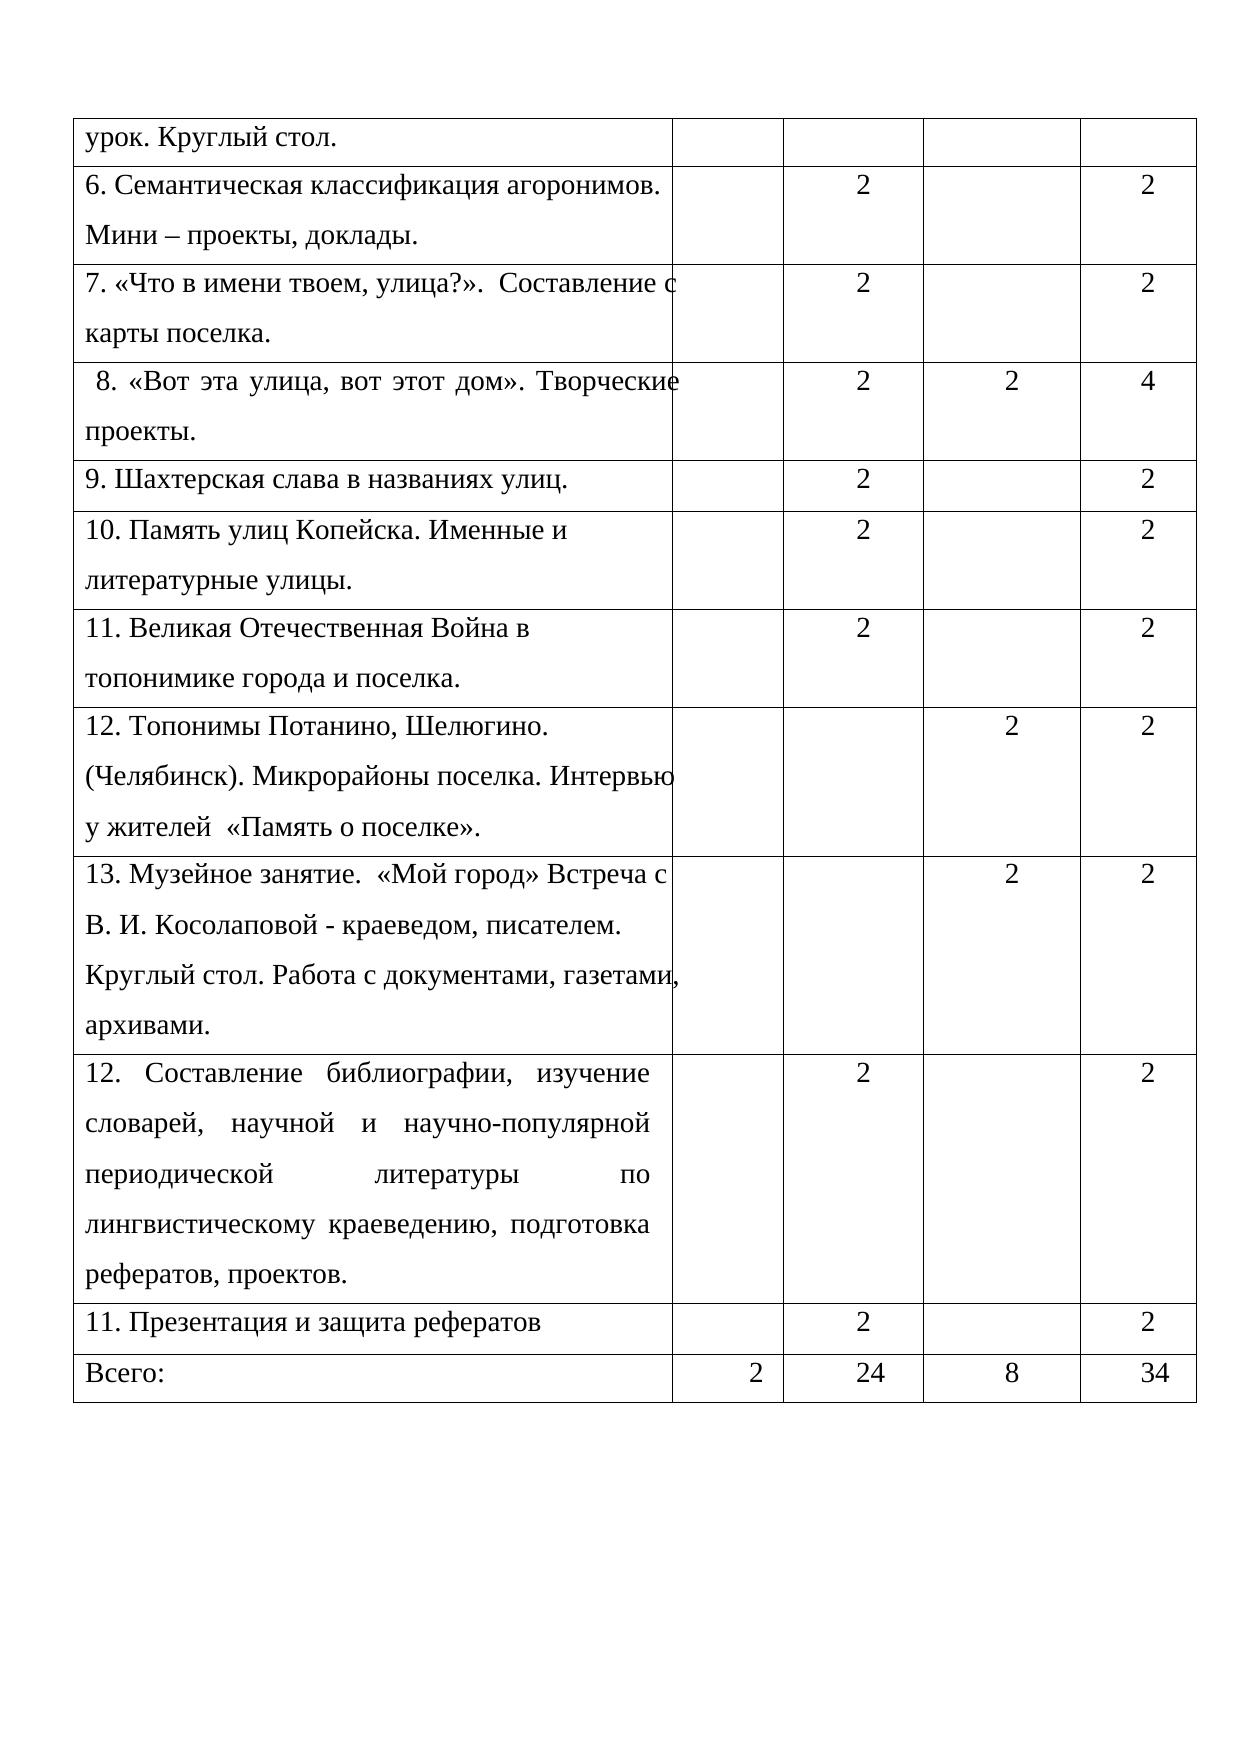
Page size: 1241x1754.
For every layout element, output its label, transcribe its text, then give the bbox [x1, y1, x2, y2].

table_cell 12. Топонимы Потанино, Шелюгино. (Челябинск). Микрорайоны поселка. Интервью у жителей «Память о поселке». [74, 708, 672, 856]
table_cell 8. «Вот эта улица, вот этот дом». Творческие проекты. [74, 363, 672, 460]
table_cell [924, 1304, 1080, 1354]
table_cell 2 [784, 610, 923, 707]
table_cell [673, 857, 783, 1054]
table_cell [924, 167, 1080, 264]
table_cell [673, 119, 783, 166]
table_cell 13. Музейное занятие. «Мой город» Встреча с В. И. Косолаповой - краеведом, писателем. Круглый стол. Работа с документами, газетами, архивами. [74, 857, 672, 1054]
table_cell 2 [784, 461, 923, 511]
table_cell 10. Память улиц Копейска. Именные и литературные улицы. [74, 512, 672, 609]
table_cell [673, 708, 783, 856]
table_cell 11. Презентация и защита рефератов [74, 1304, 672, 1354]
table_cell 2 [1081, 461, 1196, 511]
table_cell 9. Шахтерская слава в названиях улиц. [74, 461, 672, 511]
table_cell 2 [924, 857, 1080, 1054]
table_cell 11. Великая Отечественная Война в топонимике города и поселка. [74, 610, 672, 707]
table_cell 2 [1081, 167, 1196, 264]
table_cell 2 [673, 1355, 783, 1402]
table_cell [924, 1055, 1080, 1303]
table_cell 24 [784, 1355, 923, 1402]
table_cell 2 [1081, 610, 1196, 707]
table_cell 12. Составление библиографии, изучение словарей, научной и научно-популярной периодической литературы по лингвистическому краеведению, подготовка рефератов, проектов. [74, 1055, 672, 1303]
table_cell [673, 461, 783, 511]
table_cell 2 [924, 363, 1080, 460]
table_cell Всего: [74, 1355, 672, 1402]
table_cell [924, 265, 1080, 362]
table_cell 2 [1081, 857, 1196, 1054]
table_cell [74, 119, 672, 166]
table_cell [673, 167, 783, 264]
table_cell 2 [784, 167, 923, 264]
table_cell [673, 1055, 783, 1303]
table_cell 2 [784, 512, 923, 609]
table_cell 4 [1081, 363, 1196, 460]
table_cell [673, 363, 783, 460]
table_cell 34 [1081, 1355, 1196, 1402]
table_cell 2 [784, 363, 923, 460]
table_cell [784, 708, 923, 856]
table_cell 2 [784, 1055, 923, 1303]
table_cell 2 [1081, 1304, 1196, 1354]
table_cell 2 [924, 708, 1080, 856]
table_cell 6. Семантическая классификация агоронимов. Мини – проекты, доклады. [74, 167, 672, 264]
table_cell 8 [924, 1355, 1080, 1402]
table_cell 4 [1081, 119, 1196, 166]
table_cell [673, 1304, 783, 1354]
table_cell [924, 461, 1080, 511]
table_cell 2 [784, 119, 923, 166]
table_cell [784, 857, 923, 1054]
table_cell 2 [1081, 265, 1196, 362]
table_cell [924, 512, 1080, 609]
table_cell 2 [1081, 1055, 1196, 1303]
table_cell [673, 265, 783, 362]
table_cell 2 [784, 1304, 923, 1354]
table_cell 2 [1081, 708, 1196, 856]
table_cell 2 [924, 119, 1080, 166]
table_cell 2 [1081, 512, 1196, 609]
table_cell [924, 610, 1080, 707]
table_cell [673, 610, 783, 707]
table_cell 7. «Что в имени твоем, улица?». Составление с карты поселка. [74, 265, 672, 362]
table_cell [673, 512, 783, 609]
table_cell 2 [784, 265, 923, 362]
